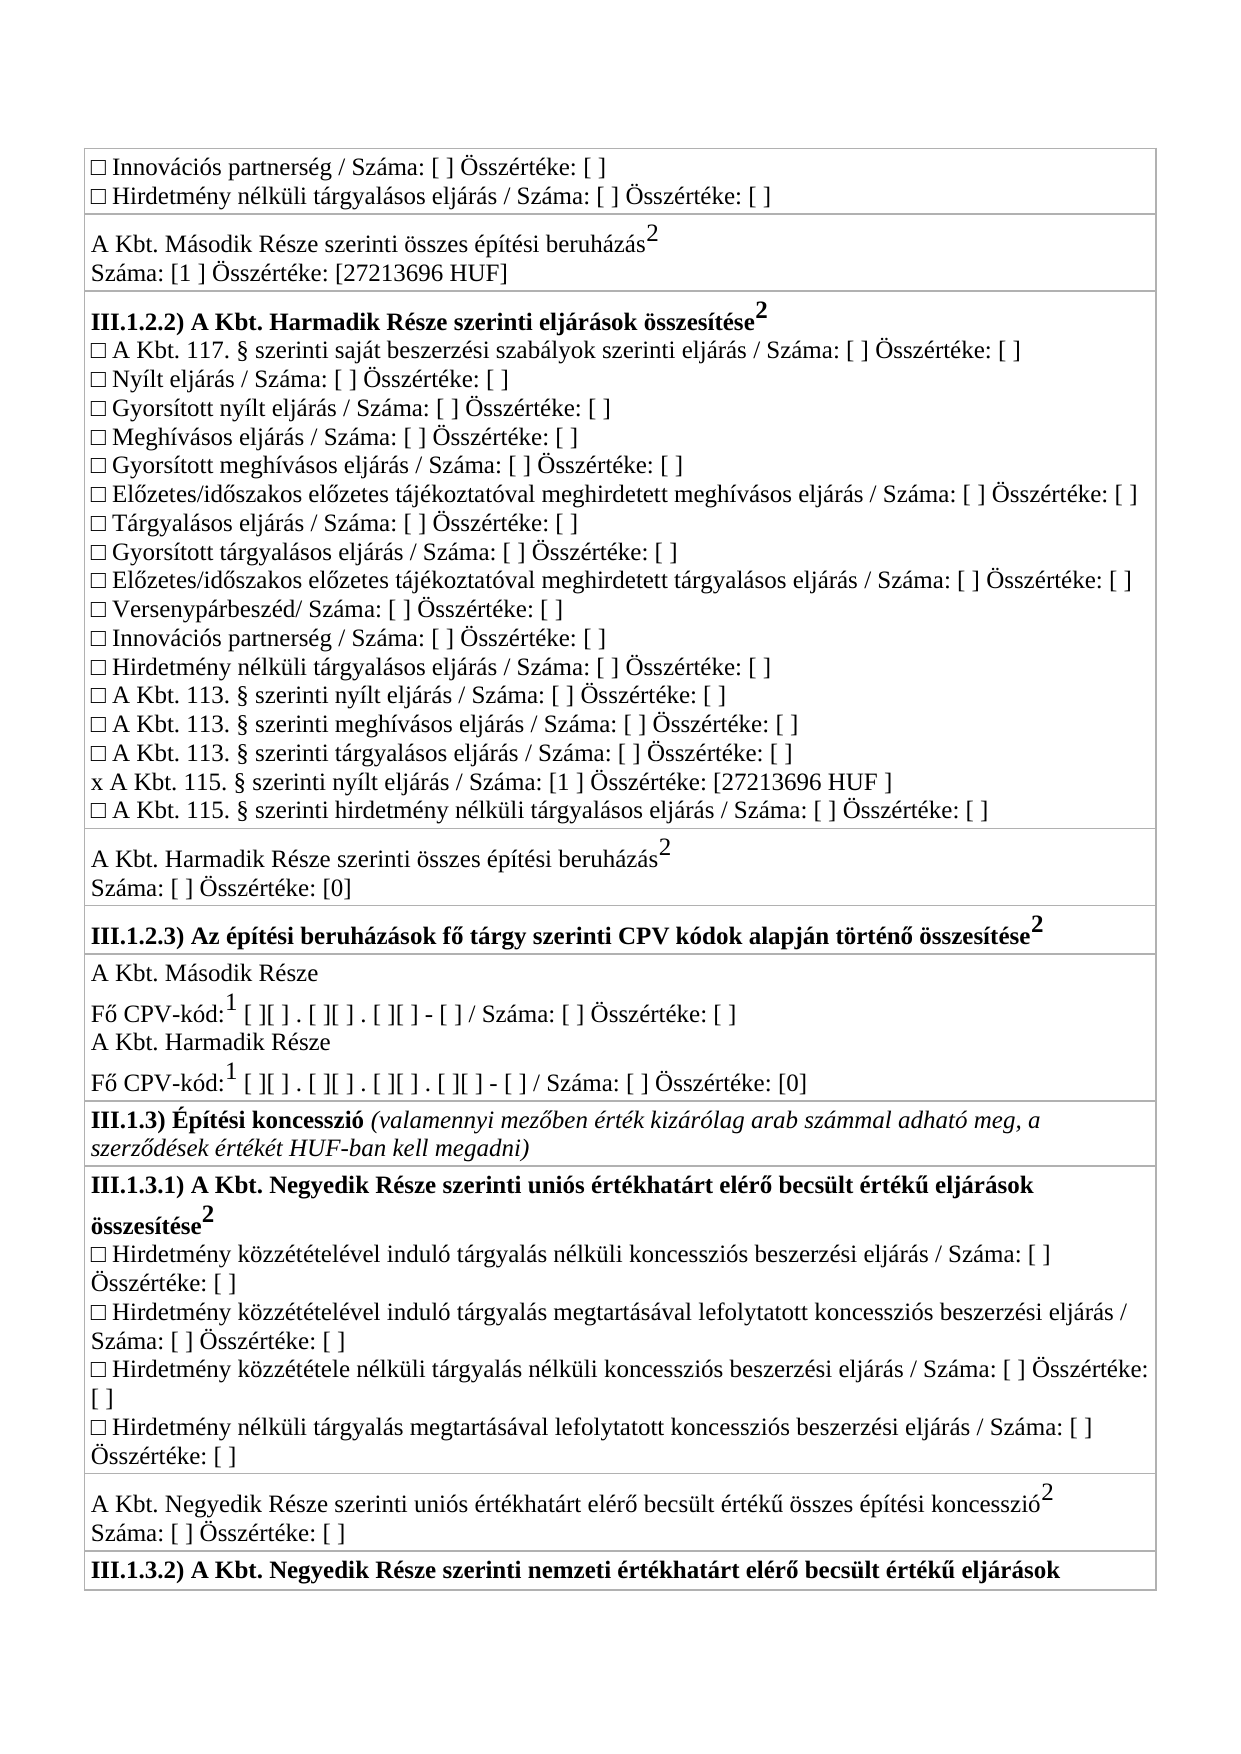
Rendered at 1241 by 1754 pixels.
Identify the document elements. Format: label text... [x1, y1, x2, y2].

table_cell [85, 1552, 1155, 1589]
table_cell III.1.3.1) A Kbt. Negyedik Része szerinti uniós értékhatárt elérő becsült értékű eljárások összesítése2 □ Hirdetmény közzétételével induló tárgyalás nélküli koncessziós beszerzési eljárás / Száma: [ ] Összértéke: [ ] □ Hirdetmény közzétételével induló tárgyalás megtartásával lefolytatott koncessziós beszerzési eljárás / Száma: [ ] Összértéke: [ ] □ Hirdetmény közzététele nélküli tárgyalás nélküli koncessziós beszerzési eljárás / Száma: [ ] Összértéke: [ ] □ Hirdetmény nélküli tárgyalás megtartásával lefolytatott koncessziós beszerzési eljárás / Száma: [ ] Összértéke: [ ] [85, 1167, 1155, 1473]
table_cell III.1.3) Építési koncesszió (valamennyi mezőben érték kizárólag arab számmal adható meg, a szerződések értékét HUF-ban kell megadni) [85, 1102, 1155, 1165]
table_cell III.1.2.3) Az építési beruházások fő tárgy szerinti CPV kódok alapján történő összesítése2 [85, 906, 1155, 953]
table_cell A Kbt. Második Része Fő CPV-kód:1 [ ][ ] . [ ][ ] . [ ][ ] - [ ] / Száma: [ ] Összértéke: [ ] A Kbt. Harmadik Része Fő CPV-kód:1 [ ][ ] . [ ][ ] . [ ][ ] . [ ][ ] - [ ] / Száma: [ ] Összértéke: [0] [85, 955, 1155, 1100]
table_cell III.1.2.2) A Kbt. Harmadik Része szerinti eljárások összesítése2 □ A Kbt. 117. § szerinti saját beszerzési szabályok szerinti eljárás / Száma: [ ] Összértéke: [ ] □ Nyílt eljárás / Száma: [ ] Összértéke: [ ] □ Gyorsított nyílt eljárás / Száma: [ ] Összértéke: [ ] □ Meghívásos eljárás / Száma: [ ] Összértéke: [ ] □ Gyorsított meghívásos eljárás / Száma: [ ] Összértéke: [ ] □ Előzetes/időszakos előzetes tájékoztatóval meghirdetett meghívásos eljárás / Száma: [ ] Összértéke: [ ] □ Tárgyalásos eljárás / Száma: [ ] Összértéke: [ ] □ Gyorsított tárgyalásos eljárás / Száma: [ ] Összértéke: [ ] □ Előzetes/időszakos előzetes tájékoztatóval meghirdetett tárgyalásos eljárás / Száma: [ ] Összértéke: [ ] □ Versenypárbeszéd/ Száma: [ ] Összértéke: [ ] □ Innovációs partnerség / Száma: [ ] Összértéke: [ ] □ Hirdetmény nélküli tárgyalásos eljárás / Száma: [ ] Összértéke: [ ] □ A Kbt. 113. § szerinti nyílt eljárás / Száma: [ ] Összértéke: [ ] □ A Kbt. 113. § szerinti meghívásos eljárás / Száma: [ ] Összértéke: [ ] □ A Kbt. 113. § szerinti tárgyalásos eljárás / Száma: [ ] Összértéke: [ ] x A Kbt. 115. § szerinti nyílt eljárás / Száma: [1 ] Összértéke: [27213696 HUF ] □ A Kbt. 115. § szerinti hirdetmény nélküli tárgyalásos eljárás / Száma: [ ] Összértéke: [ ] [85, 292, 1155, 827]
table_cell A Kbt. Második Része szerinti összes építési beruházás2 Száma: [1 ] Összértéke: [27213696 HUF] [85, 215, 1155, 290]
table_cell A Kbt. Negyedik Része szerinti uniós értékhatárt elérő becsült értékű összes építési koncesszió2 Száma: [ ] Összértéke: [ ] [85, 1474, 1155, 1550]
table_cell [85, 149, 1155, 213]
table_cell A Kbt. Harmadik Része szerinti összes építési beruházás2 Száma: [ ] Összértéke: [0] [85, 829, 1155, 905]
